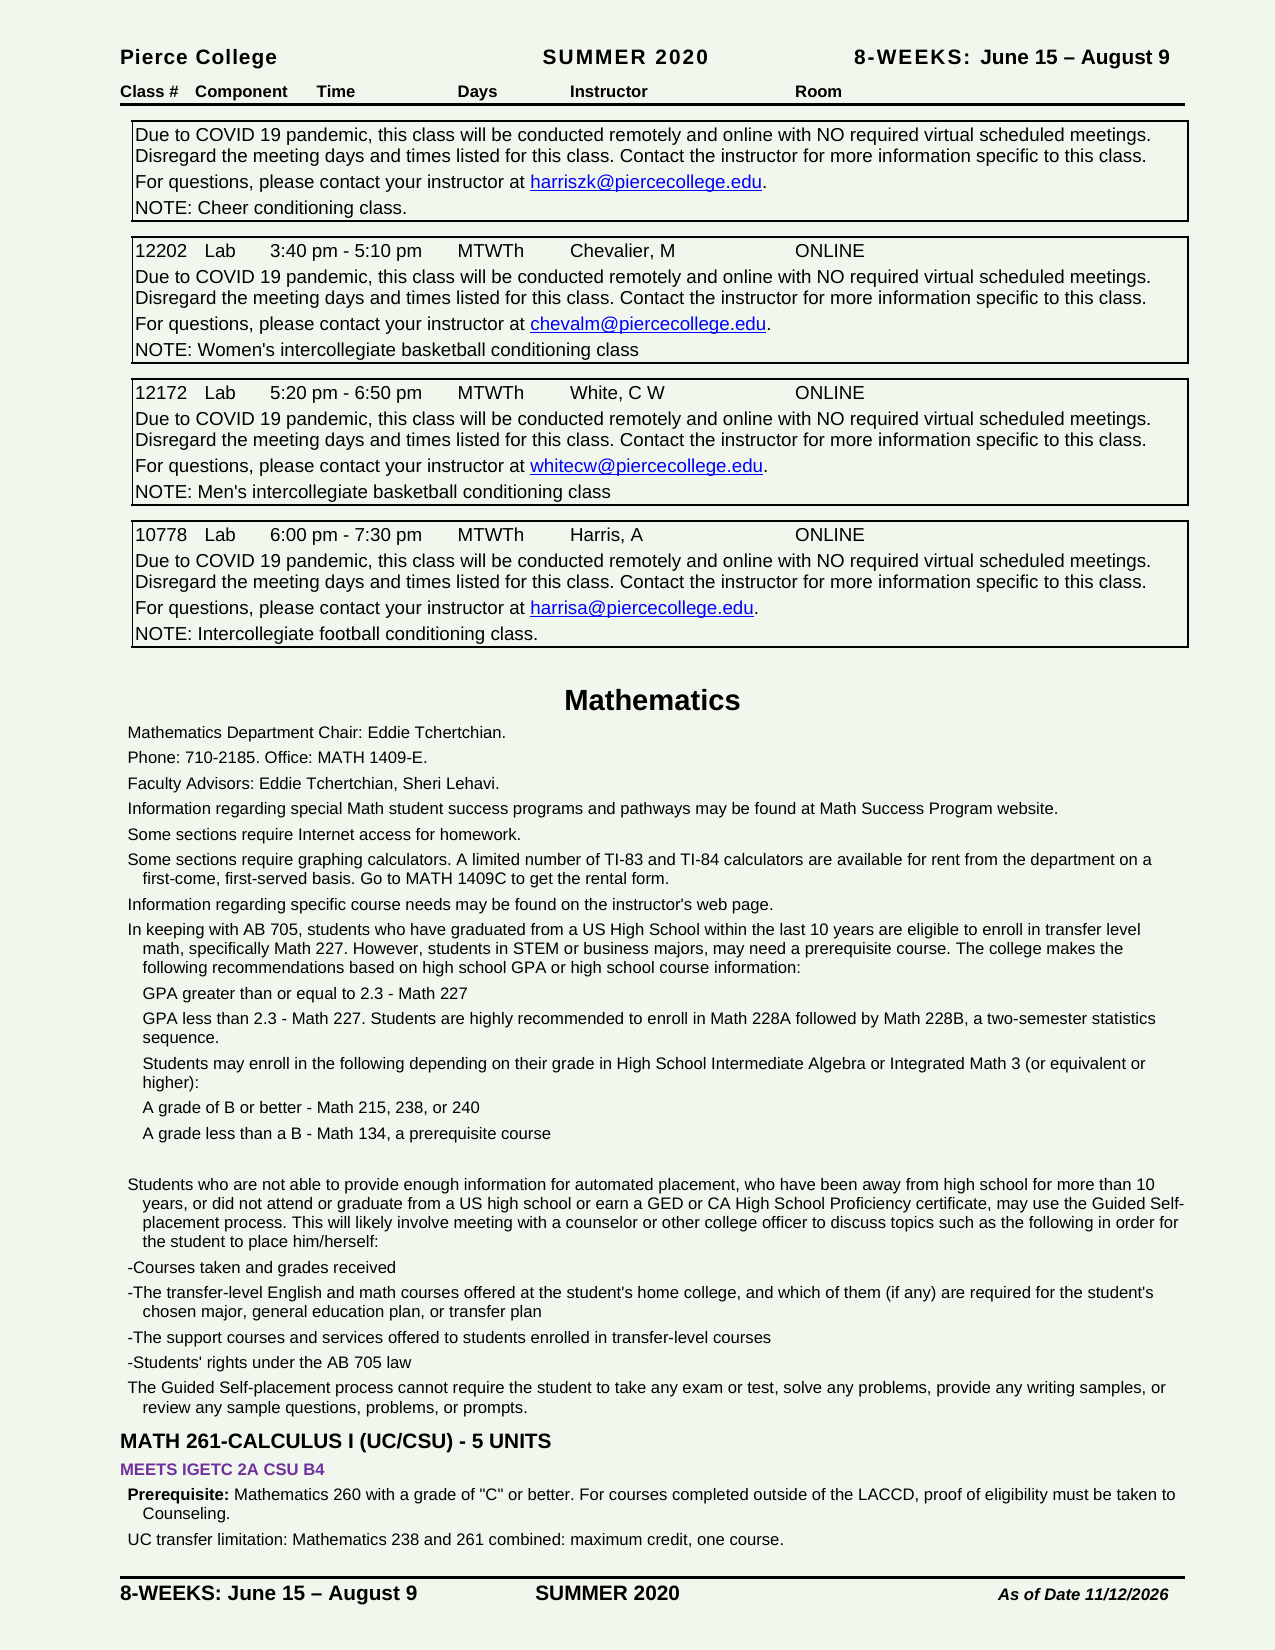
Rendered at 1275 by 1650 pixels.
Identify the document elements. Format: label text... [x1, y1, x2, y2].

text Students may enroll in the following depending on their grade in High School Intermediate Algebra or Integrated Math 3 (or equivalent or higher): [127, 1054, 1185, 1092]
text GPA greater than or equal to 2.3 - Math 227 [127, 984, 1185, 1003]
text -Students' rights under the AB 705 law [127, 1353, 1185, 1372]
text Information regarding special Math student success programs and pathways may be found at Math Success Program website. [127, 799, 1185, 818]
text For questions, please contact your instructor at harriszk@piercecollege.edu. [133, 167, 1187, 192]
text NOTE: Cheer conditioning class. [133, 193, 1187, 220]
text UC transfer limitation: Mathematics 238 and 261 combined: maximum credit, one course. [127, 1529, 1185, 1548]
text GPA less than 2.3 - Math 227. Students are highly recommended to enroll in Math 228A followed by Math 228B, a two-semester statistics sequence. [127, 1009, 1185, 1047]
text Students who are not able to provide enough information for automated placement, who have been away from high school for more than 10 years, or did not attend or graduate from a US high school or earn a GED or CA High School Proficiency certificate, may use the Guided Self-placement process. This will likely involve meeting with a counselor or other college officer to discuss topics such as the following in order for the student to place him/herself: [127, 1174, 1185, 1251]
text For questions, please contact your instructor at whitecw@piercecollege.edu. [133, 451, 1187, 476]
text Prerequisite: Mathematics 260 with a grade of "C" or better. For courses completed outside of the LACCD, proof of eligibility must be taken to Counseling. [127, 1485, 1185, 1523]
text A grade of B or better - Math 215, 238, or 240 [127, 1098, 1185, 1117]
text Some sections require Internet access for homework. [127, 824, 1185, 844]
text A grade less than a B - Math 134, a prerequisite course [127, 1124, 1185, 1143]
text For questions, please contact your instructor at harrisa@piercecollege.edu. [133, 593, 1187, 618]
text NOTE: Women's intercollegiate basketball conditioning class [133, 335, 1187, 362]
title MATH 261-Calculus I (UC/CSU) - 5 Units [120, 1429, 1185, 1453]
text -The transfer-level English and math courses offered at the student's home college, and which of them (if any) are required for the student's chosen major, general education plan, or transfer plan [127, 1283, 1185, 1321]
text For questions, please contact your instructor at chevalm@piercecollege.edu. [133, 309, 1187, 334]
text Information regarding specific course needs may be found on the instructor's web page. [127, 894, 1185, 914]
text In keeping with AB 705, students who have graduated from a US High School within the last 10 years are eligible to enroll in transfer level math, specifically Math 227. However, students in STEM or business majors, may need a prerequisite course. The college makes the following recommendations based on high school GPA or high school course information: [127, 920, 1185, 977]
text Meets IGETC 2A CSU B4 [120, 1459, 1185, 1478]
text -The support courses and services offered to students enrolled in transfer-level courses [127, 1327, 1185, 1347]
text NOTE: Men's intercollegiate basketball conditioning class [133, 477, 1187, 504]
text The Guided Self-placement process cannot require the student to take any exam or test, solve any problems, provide any writing samples, or review any sample questions, problems, or prompts. [127, 1378, 1185, 1417]
text -Courses taken and grades received [127, 1257, 1185, 1277]
text Mathematics Department Chair: Eddie Tchertchian. [127, 723, 1185, 742]
text 12202 Lab 3:40 pm - 5:10 pm MTWTh Chevalier, M ONLINE [133, 238, 1187, 261]
text 12172 Lab 5:20 pm - 6:50 pm MTWTh White, C W ONLINE [133, 380, 1187, 403]
text NOTE: Intercollegiate football conditioning class. [133, 619, 1187, 646]
text Faculty Advisors: Eddie Tchertchian, Sheri Lehavi. [127, 774, 1185, 793]
text 10778 Lab 6:00 pm - 7:30 pm MTWTh Harris, A ONLINE [133, 522, 1187, 545]
text Some sections require graphing calculators. A limited number of TI-83 and TI-84 calculators are available for rent from the department on a first-come, first-served basis. Go to MATH 1409C to get the rental form. [127, 850, 1185, 888]
text Phone: 710-2185. Office: MATH 1409-E. [127, 748, 1185, 767]
subtitle Mathematics [120, 683, 1185, 717]
